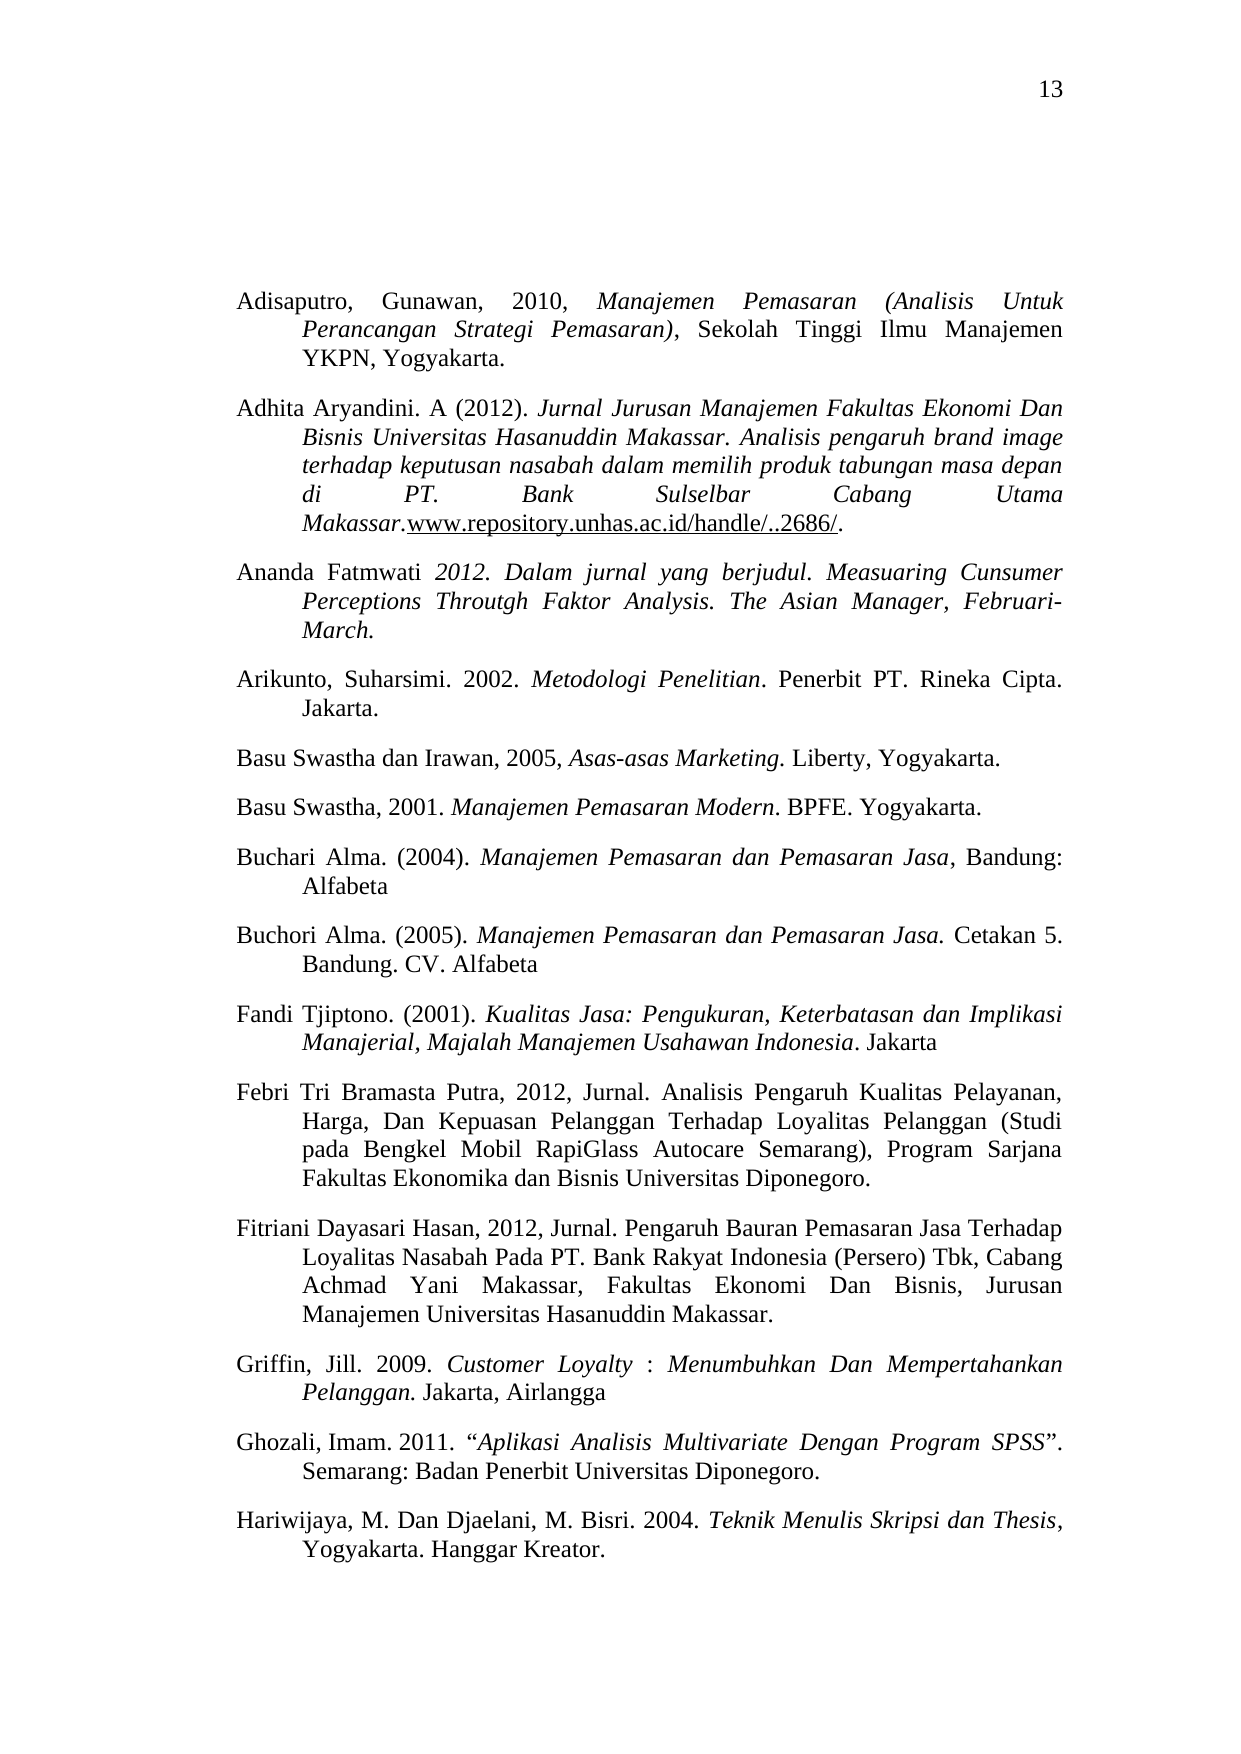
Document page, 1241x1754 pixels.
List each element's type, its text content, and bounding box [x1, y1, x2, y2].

text Fitriani Dayasari Hasan, 2012, Jurnal. Pengaruh Bauran Pemasaran Jasa Terhadap Loyalitas Nasabah Pada PT. Bank Rakyat Indonesia (Persero) Tbk, Cabang Achmad Yani Makassar, Fakultas Ekonomi Dan Bisnis, Jurusan Manajemen Universitas Hasanuddin Makassar. [236, 1213, 1063, 1328]
text Ghozali, Imam. 2011. “Aplikasi Analisis Multivariate Dengan Program SPSS”. Semarang: Badan Penerbit Universitas Diponegoro. [236, 1427, 1063, 1484]
text Adhita Aryandini. A (2012). Jurnal Jurusan Manajemen Fakultas Ekonomi Dan Bisnis Universitas Hasanuddin Makassar. Analisis pengaruh brand image terhadap keputusan nasabah dalam memilih produk tabungan masa depan di PT. Bank Sulselbar Cabang Utama Makassar.www.repository.unhas.ac.id/handle/..2686/. [236, 393, 1063, 537]
text Ananda Fatmwati 2012. Dalam jurnal yang berjudul. Measuaring Cunsumer Perceptions Throutgh Faktor Analysis. The Asian Manager, Februari-March. [236, 557, 1063, 644]
text Buchori Alma. (2005). Manajemen Pemasaran dan Pemasaran Jasa. Cetakan 5. Bandung. CV. Alfabeta [236, 920, 1063, 978]
text Griffin, Jill. 2009. Customer Loyalty : Menumbuhkan Dan Mempertahankan Pelanggan. Jakarta, Airlangga [236, 1349, 1063, 1406]
text Fandi Tjiptono. (2001). Kualitas Jasa: Pengukuran, Keterbatasan dan Implikasi Manajerial, Majalah Manajemen Usahawan Indonesia. Jakarta [236, 999, 1063, 1056]
text Adisaputro, Gunawan, 2010, Manajemen Pemasaran (Analisis Untuk Perancangan Strategi Pemasaran), Sekolah Tinggi Ilmu Manajemen YKPN, Yogyakarta. [236, 286, 1063, 372]
text Febri Tri Bramasta Putra, 2012, Jurnal. Analisis Pengaruh Kualitas Pelayanan, Harga, Dan Kepuasan Pelanggan Terhadap Loyalitas Pelanggan (Studi pada Bengkel Mobil RapiGlass Autocare Semarang), Program Sarjana Fakultas Ekonomika dan Bisnis Universitas Diponegoro. [236, 1077, 1063, 1192]
text Arikunto, Suharsimi. 2002. Metodologi Penelitian. Penerbit PT. Rineka Cipta. Jakarta. [236, 664, 1063, 722]
text Basu Swastha dan Irawan, 2005, Asas-asas Marketing. Liberty, Yogyakarta. [236, 743, 1063, 772]
text Basu Swastha, 2001. Manajemen Pemasaran Modern. BPFE. Yogyakarta. [236, 792, 1063, 821]
text Hariwijaya, M. Dan Djaelani, M. Bisri. 2004. Teknik Menulis Skripsi dan Thesis, Yogyakarta. Hanggar Kreator. [236, 1505, 1063, 1563]
text Buchari Alma. (2004). Manajemen Pemasaran dan Pemasaran Jasa, Bandung: Alfabeta [236, 842, 1063, 899]
